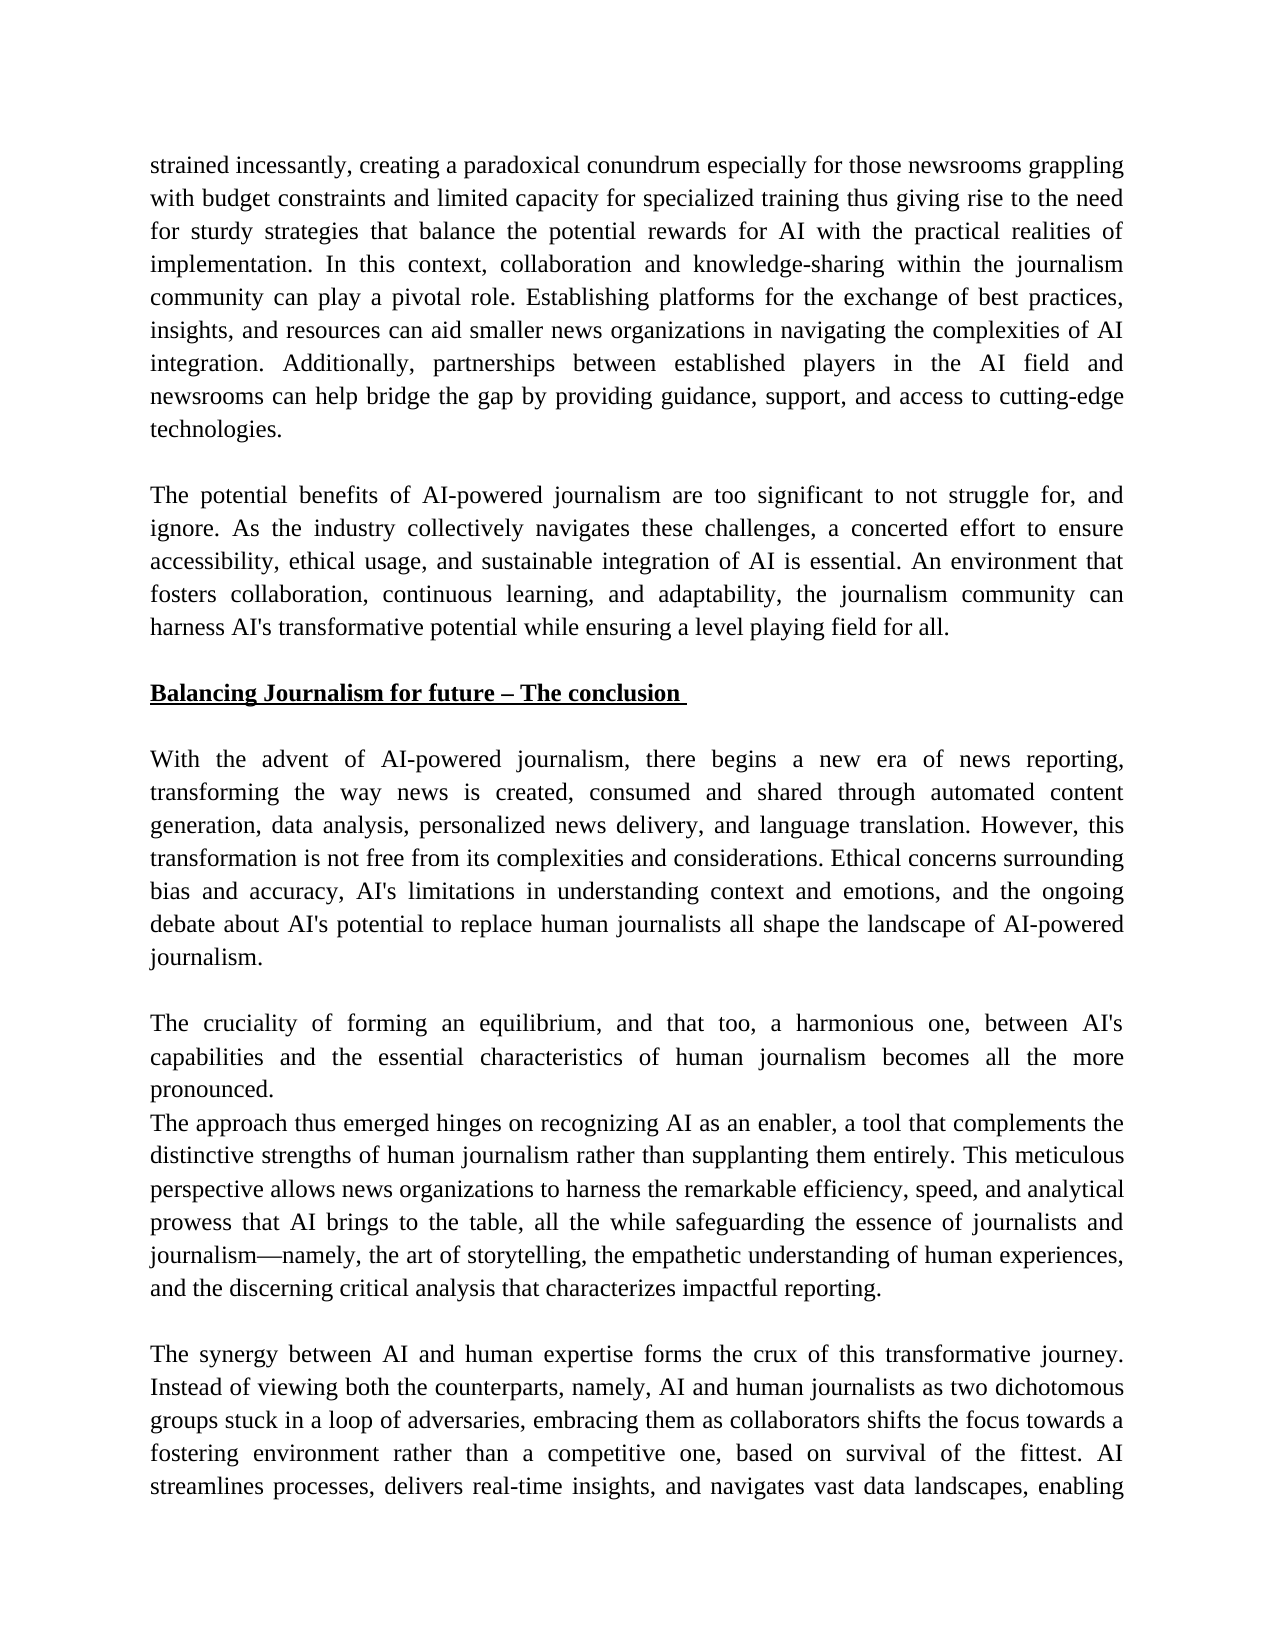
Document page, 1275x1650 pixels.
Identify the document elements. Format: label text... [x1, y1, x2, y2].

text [150, 150, 1125, 443]
text The cruciality of forming an equilibrium, and that too, a harmonious one, between AI's capabilities and the essential characteristics of human journalism becomes all the more pronounced. [150, 1008, 1125, 1103]
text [150, 1339, 1125, 1499]
text With the advent of AI-powered journalism, there begins a new era of news reporting, transforming the way news is created, consumed and shared through automated content generation, data analysis, personalized news delivery, and language translation. However, this transformation is not free from its complexities and considerations. Ethical concerns surrounding bias and accuracy, AI's limitations in understanding context and emotions, and the ongoing debate about AI's potential to replace human journalists all shape the landscape of AI-powered journalism. [150, 744, 1125, 971]
text Balancing Journalism for future – The conclusion [150, 678, 1125, 707]
text The potential benefits of AI-powered journalism are too significant to not struggle for, and ignore. As the industry collectively navigates these challenges, a concerted effort to ensure accessibility, ethical usage, and sustainable integration of AI is essential. An environment that fosters collaboration, continuous learning, and adaptability, the journalism community can harness AI's transformative potential while ensuring a level playing field for all. [150, 480, 1125, 641]
text The approach thus emerged hinges on recognizing AI as an enabler, a tool that complements the distinctive strengths of human journalism rather than supplanting them entirely. This meticulous perspective allows news organizations to harness the remarkable efficiency, speed, and analytical prowess that AI brings to the table, all the while safeguarding the essence of journalists and journalism—namely, the art of storytelling, the empathetic understanding of human experiences, and the discerning critical analysis that characterizes impactful reporting. [150, 1108, 1125, 1301]
